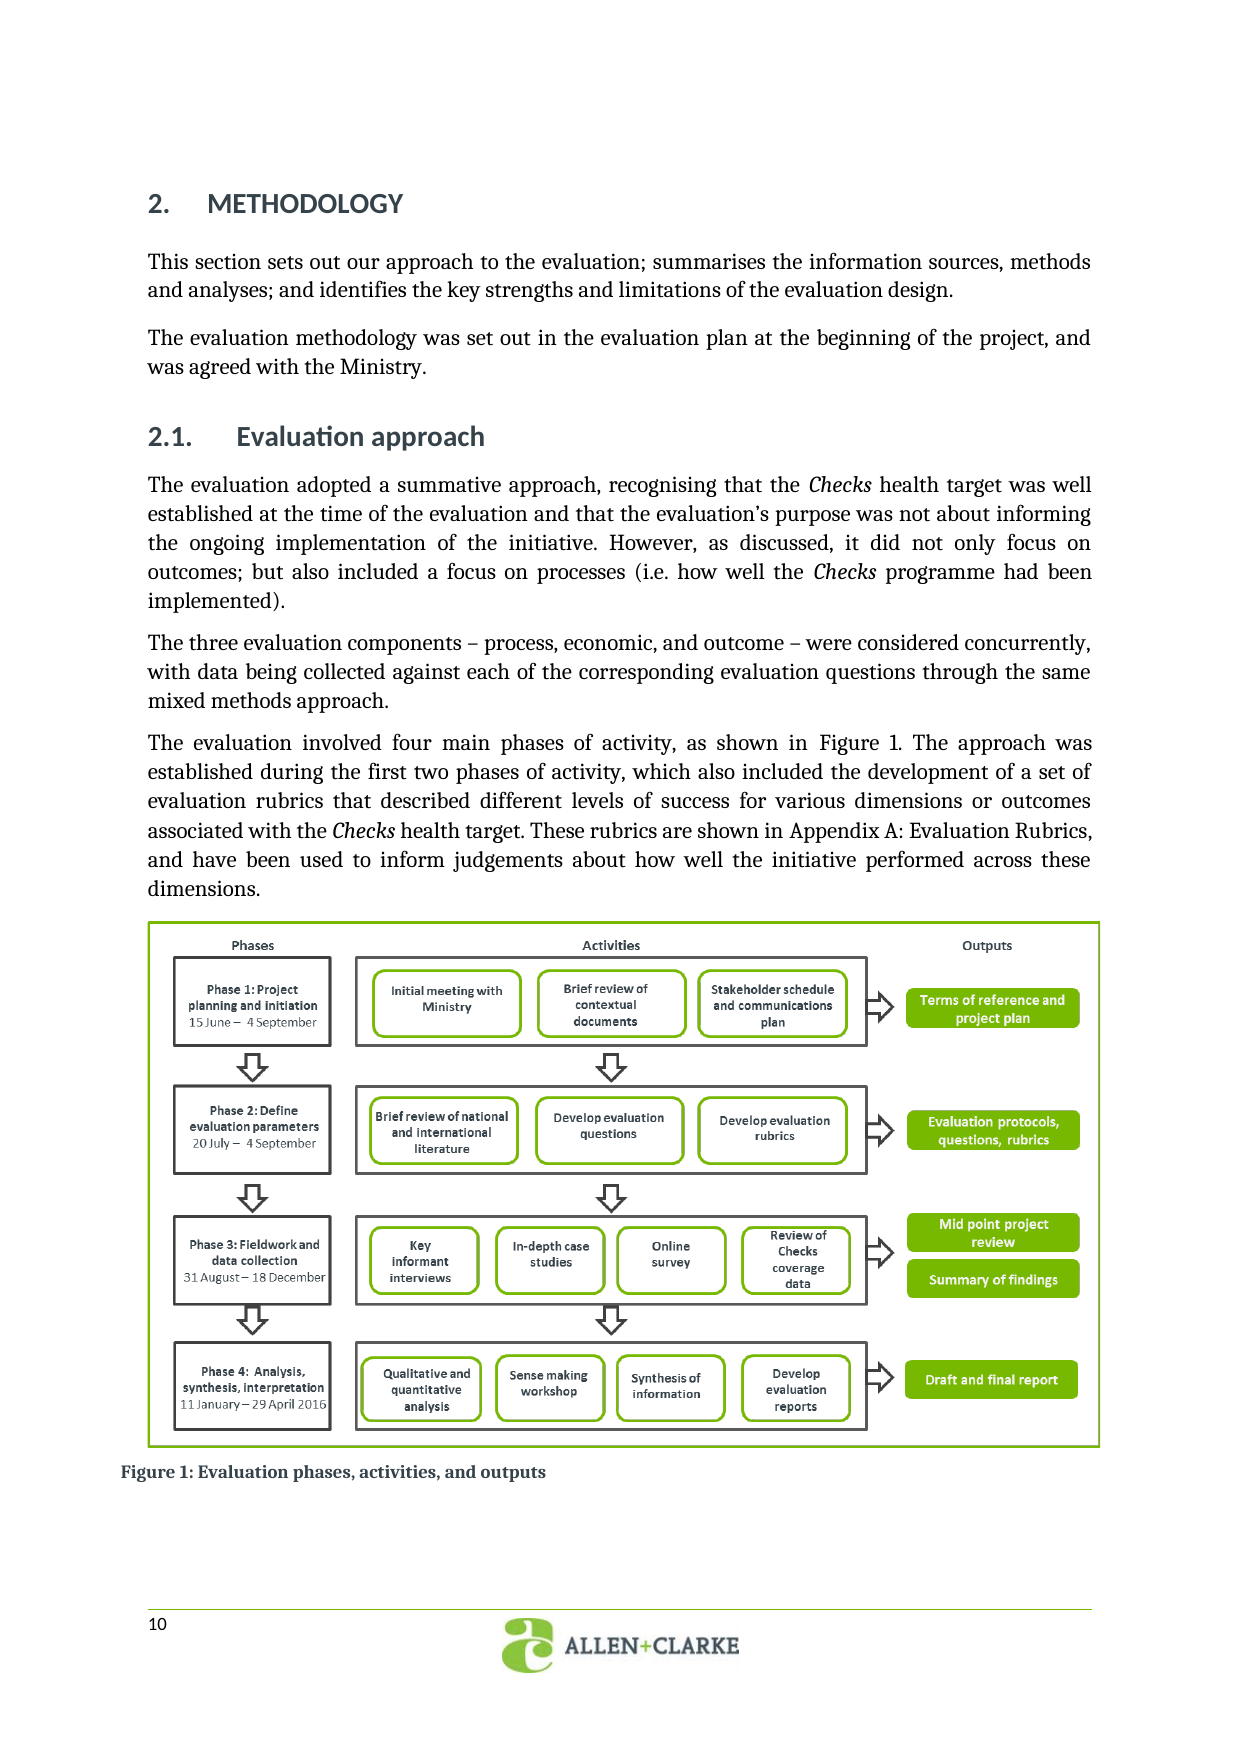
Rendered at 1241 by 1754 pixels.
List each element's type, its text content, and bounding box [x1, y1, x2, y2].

text The three evaluation components – process, economic, and outcome – were considered concurrently, with data being collected against each of the corresponding evaluation questions through the same mixed methods approach. [148, 627, 1092, 715]
subtitle Evaluation approach [148, 418, 1092, 454]
text The evaluation methodology was set out in the evaluation plan at the beginning of the project, and was agreed with the Ministry. [148, 322, 1092, 381]
text The evaluation involved four main phases of activity, as shown in Figure 1. The approach was established during the first two phases of activity, which also included the development of a set of evaluation rubrics that described different levels of success for various dimensions or outcomes associated with the Checks health target. These rubrics are shown in Appendix A: Evaluation Rubrics, and have been used to inform judgements about how well the initiative performed across these dimensions. [148, 727, 1092, 902]
text This section sets out our approach to the evaluation; summarises the information sources, methods and analyses; and identifies the key strengths and limitations of the evaluation design. [148, 249, 1092, 303]
picture [147, 921, 1100, 1448]
text The evaluation adopted a summative approach, recognising that the Checks health target was well established at the time of the evaluation and that the evaluation’s purpose was not about informing the ongoing implementation of the initiative. However, as discussed, it did not only focus on outcomes; but also included a focus on processes (i.e. how well the Checks programme had been implemented). [148, 469, 1092, 615]
subtitle Methodology [148, 185, 1092, 221]
picture [502, 1618, 739, 1673]
